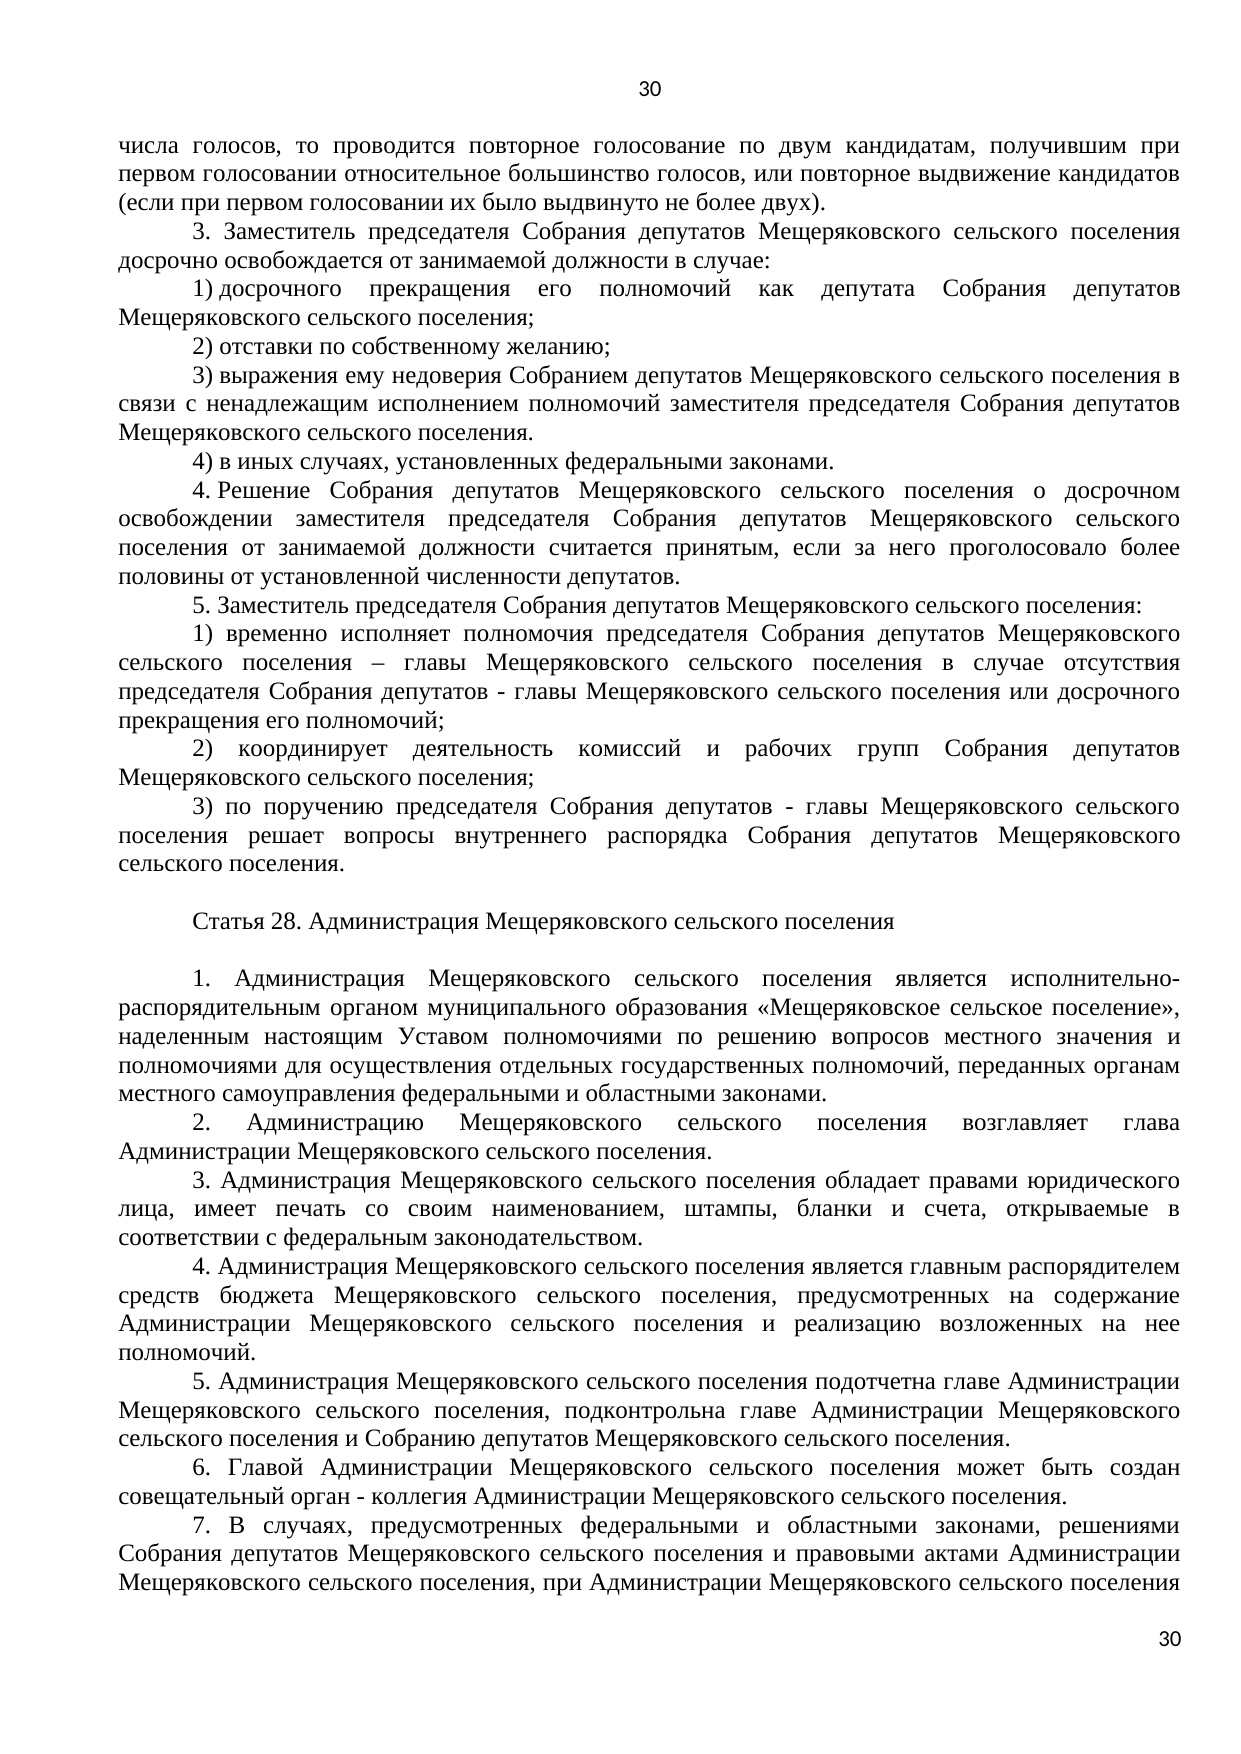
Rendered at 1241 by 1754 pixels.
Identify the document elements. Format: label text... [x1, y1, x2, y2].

text 2. Администрацию Мещеряковского сельского поселения возглавляет глава Администрации Мещеряковского сельского поселения. [118, 1107, 1181, 1165]
text 4. Решение Собрания депутатов Мещеряковского сельского поселения о досрочном освобождении заместителя председателя Собрания депутатов Мещеряковского сельского поселения от занимаемой должности считается принятым, если за него проголосовало более половины от установленной численности депутатов. [118, 475, 1181, 590]
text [118, 130, 1181, 216]
text 1) досрочного прекращения его полномочий как депутата Собрания депутатов Мещеряковского сельского поселения; [118, 273, 1181, 331]
text 5. Администрация Мещеряковского сельского поселения подотчетна главе Администрации Мещеряковского сельского поселения, подконтрольна главе Администрации Мещеряковского сельского поселения и Собранию депутатов Мещеряковского сельского поселения. [118, 1366, 1181, 1452]
text 3. Администрация Мещеряковского сельского поселения обладает правами юридического лица, имеет печать со своим наименованием, штампы, бланки и счета, открываемые в соответствии с федеральным законодательством. [118, 1165, 1181, 1251]
text Статья 28. Администрация Мещеряковского сельского поселения [118, 906, 1181, 935]
text 3) выражения ему недоверия Собранием депутатов Мещеряковского сельского поселения в связи с ненадлежащим исполнением полномочий заместителя председателя Собрания депутатов Мещеряковского сельского поселения. [118, 360, 1181, 446]
text 4) в иных случаях, установленных федеральными законами. [118, 446, 1181, 475]
text 3. Заместитель председателя Собрания депутатов Мещеряковского сельского поселения досрочно освобождается от занимаемой должности в случае: [118, 216, 1181, 273]
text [118, 1510, 1181, 1596]
text 4. Администрация Мещеряковского сельского поселения является главным распорядителем средств бюджета Мещеряковского сельского поселения, предусмотренных на содержание Администрации Мещеряковского сельского поселения и реализацию возложенных на нее полномочий. [118, 1251, 1181, 1366]
text 3) по поручению председателя Собрания депутатов - главы Мещеряковского сельского поселения решает вопросы внутреннего распорядка Собрания депутатов Мещеряковского сельского поселения. [118, 791, 1181, 877]
text 5. Заместитель председателя Собрания депутатов Мещеряковского сельского поселения: [118, 590, 1181, 618]
text 1. Администрация Мещеряковского сельского поселения является исполнительно-распорядительным органом муниципального образования «Мещеряковское сельское поселение», наделенным настоящим Уставом полномочиями по решению вопросов местного значения и полномочиями для осуществления отдельных государственных полномочий, переданных органам местного самоуправления федеральными и областными законами. [118, 963, 1181, 1107]
text 2) координирует деятельность комиссий и рабочих групп Собрания депутатов Мещеряковского сельского поселения; [118, 733, 1181, 791]
text 6. Главой Администрации Мещеряковского сельского поселения может быть создан совещательный орган - коллегия Администрации Мещеряковского сельского поселения. [118, 1452, 1181, 1510]
text 1) временно исполняет полномочия председателя Собрания депутатов Мещеряковского сельского поселения – главы Мещеряковского сельского поселения в случае отсутствия председателя Собрания депутатов - главы Мещеряковского сельского поселения или досрочного прекращения его полномочий; [118, 618, 1181, 733]
text 2) отставки по собственному желанию; [118, 331, 1181, 360]
